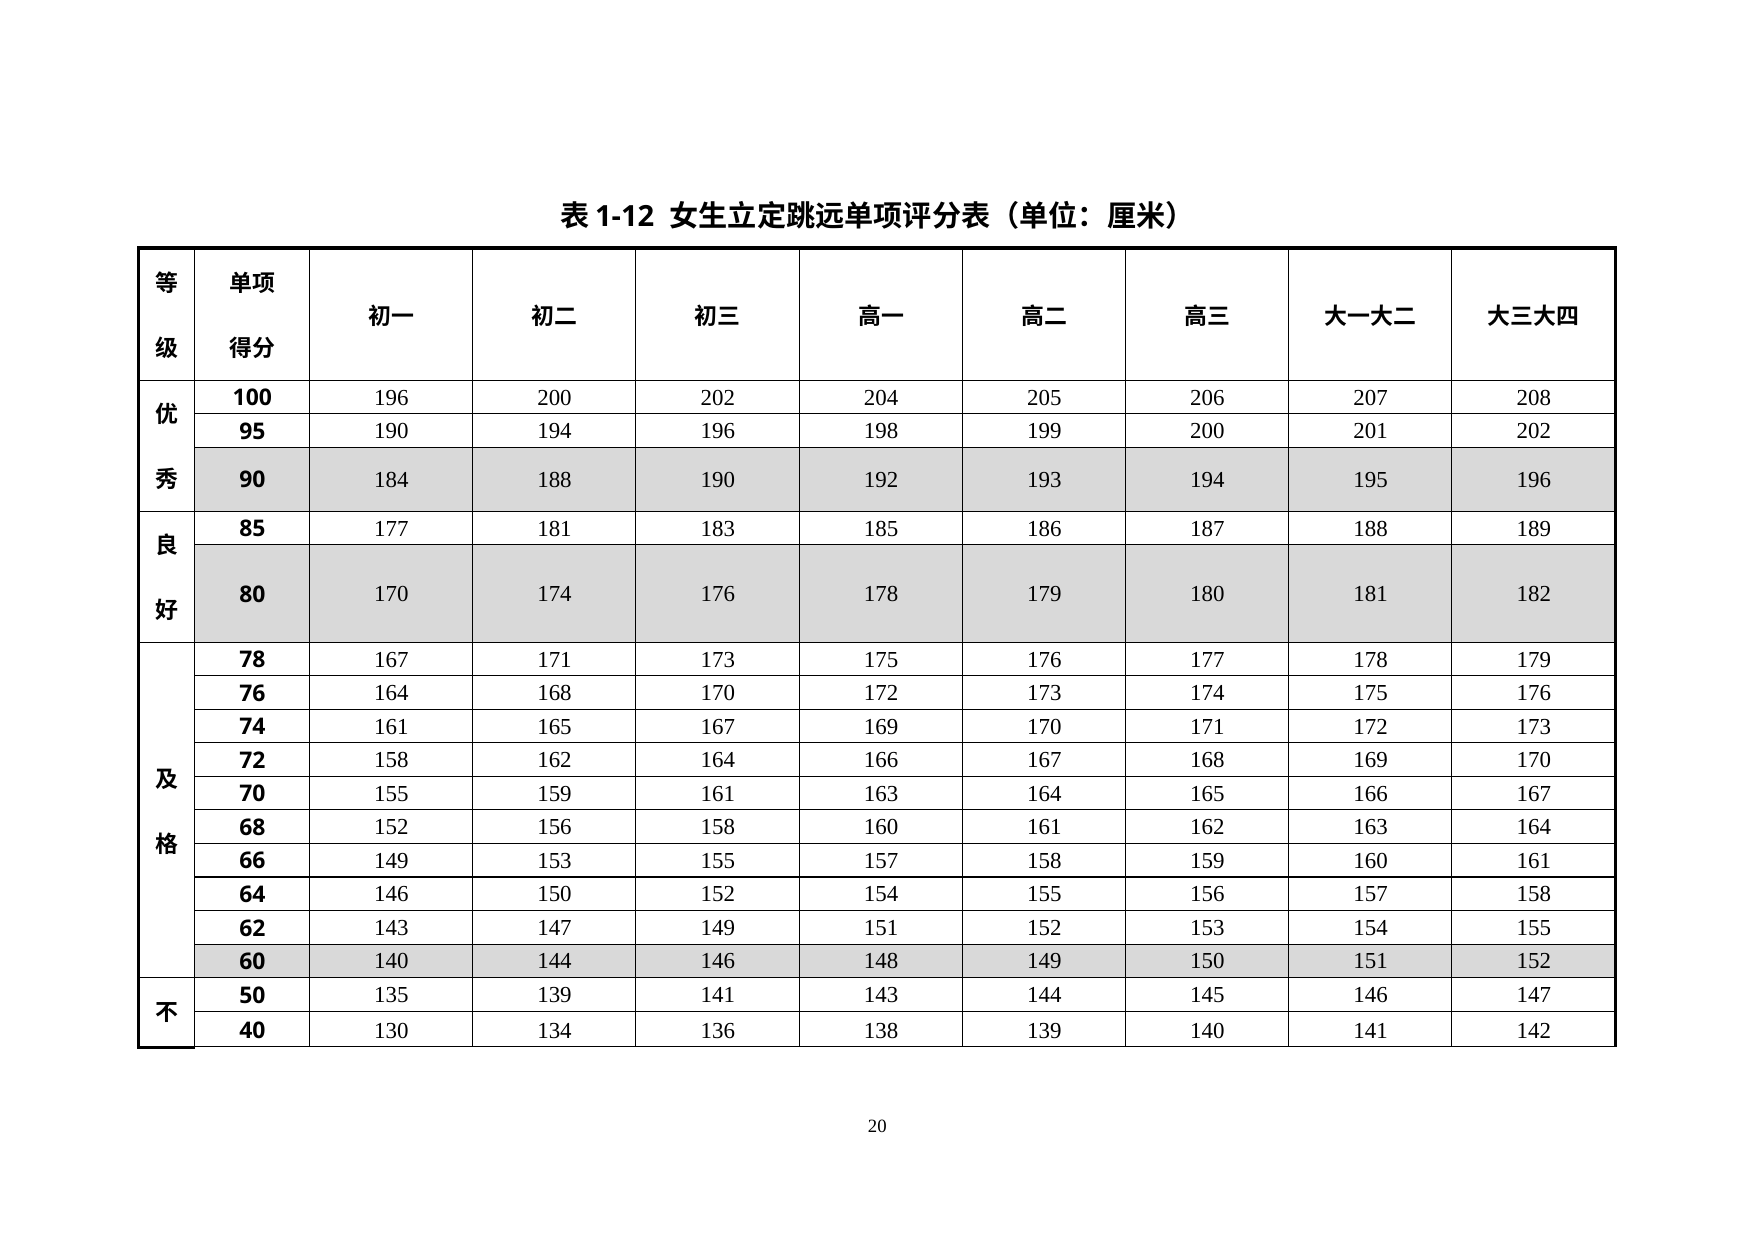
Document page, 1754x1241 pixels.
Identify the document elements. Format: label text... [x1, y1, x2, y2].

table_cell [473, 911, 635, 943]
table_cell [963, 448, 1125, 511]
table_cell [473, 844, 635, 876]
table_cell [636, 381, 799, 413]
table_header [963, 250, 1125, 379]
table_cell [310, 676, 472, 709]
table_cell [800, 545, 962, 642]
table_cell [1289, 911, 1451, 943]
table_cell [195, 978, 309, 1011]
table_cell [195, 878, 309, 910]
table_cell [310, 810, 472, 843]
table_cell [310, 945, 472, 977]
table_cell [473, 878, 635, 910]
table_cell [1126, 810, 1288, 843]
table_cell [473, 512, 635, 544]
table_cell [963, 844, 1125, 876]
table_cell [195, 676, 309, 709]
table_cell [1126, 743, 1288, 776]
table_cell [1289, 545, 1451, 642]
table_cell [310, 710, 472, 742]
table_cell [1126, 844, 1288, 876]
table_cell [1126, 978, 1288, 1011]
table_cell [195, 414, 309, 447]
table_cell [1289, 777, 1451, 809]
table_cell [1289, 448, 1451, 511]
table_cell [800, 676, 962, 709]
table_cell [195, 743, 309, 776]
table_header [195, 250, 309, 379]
text 表1-12 女生立定跳远单项评分表（单位：厘米） [150, 181, 1604, 246]
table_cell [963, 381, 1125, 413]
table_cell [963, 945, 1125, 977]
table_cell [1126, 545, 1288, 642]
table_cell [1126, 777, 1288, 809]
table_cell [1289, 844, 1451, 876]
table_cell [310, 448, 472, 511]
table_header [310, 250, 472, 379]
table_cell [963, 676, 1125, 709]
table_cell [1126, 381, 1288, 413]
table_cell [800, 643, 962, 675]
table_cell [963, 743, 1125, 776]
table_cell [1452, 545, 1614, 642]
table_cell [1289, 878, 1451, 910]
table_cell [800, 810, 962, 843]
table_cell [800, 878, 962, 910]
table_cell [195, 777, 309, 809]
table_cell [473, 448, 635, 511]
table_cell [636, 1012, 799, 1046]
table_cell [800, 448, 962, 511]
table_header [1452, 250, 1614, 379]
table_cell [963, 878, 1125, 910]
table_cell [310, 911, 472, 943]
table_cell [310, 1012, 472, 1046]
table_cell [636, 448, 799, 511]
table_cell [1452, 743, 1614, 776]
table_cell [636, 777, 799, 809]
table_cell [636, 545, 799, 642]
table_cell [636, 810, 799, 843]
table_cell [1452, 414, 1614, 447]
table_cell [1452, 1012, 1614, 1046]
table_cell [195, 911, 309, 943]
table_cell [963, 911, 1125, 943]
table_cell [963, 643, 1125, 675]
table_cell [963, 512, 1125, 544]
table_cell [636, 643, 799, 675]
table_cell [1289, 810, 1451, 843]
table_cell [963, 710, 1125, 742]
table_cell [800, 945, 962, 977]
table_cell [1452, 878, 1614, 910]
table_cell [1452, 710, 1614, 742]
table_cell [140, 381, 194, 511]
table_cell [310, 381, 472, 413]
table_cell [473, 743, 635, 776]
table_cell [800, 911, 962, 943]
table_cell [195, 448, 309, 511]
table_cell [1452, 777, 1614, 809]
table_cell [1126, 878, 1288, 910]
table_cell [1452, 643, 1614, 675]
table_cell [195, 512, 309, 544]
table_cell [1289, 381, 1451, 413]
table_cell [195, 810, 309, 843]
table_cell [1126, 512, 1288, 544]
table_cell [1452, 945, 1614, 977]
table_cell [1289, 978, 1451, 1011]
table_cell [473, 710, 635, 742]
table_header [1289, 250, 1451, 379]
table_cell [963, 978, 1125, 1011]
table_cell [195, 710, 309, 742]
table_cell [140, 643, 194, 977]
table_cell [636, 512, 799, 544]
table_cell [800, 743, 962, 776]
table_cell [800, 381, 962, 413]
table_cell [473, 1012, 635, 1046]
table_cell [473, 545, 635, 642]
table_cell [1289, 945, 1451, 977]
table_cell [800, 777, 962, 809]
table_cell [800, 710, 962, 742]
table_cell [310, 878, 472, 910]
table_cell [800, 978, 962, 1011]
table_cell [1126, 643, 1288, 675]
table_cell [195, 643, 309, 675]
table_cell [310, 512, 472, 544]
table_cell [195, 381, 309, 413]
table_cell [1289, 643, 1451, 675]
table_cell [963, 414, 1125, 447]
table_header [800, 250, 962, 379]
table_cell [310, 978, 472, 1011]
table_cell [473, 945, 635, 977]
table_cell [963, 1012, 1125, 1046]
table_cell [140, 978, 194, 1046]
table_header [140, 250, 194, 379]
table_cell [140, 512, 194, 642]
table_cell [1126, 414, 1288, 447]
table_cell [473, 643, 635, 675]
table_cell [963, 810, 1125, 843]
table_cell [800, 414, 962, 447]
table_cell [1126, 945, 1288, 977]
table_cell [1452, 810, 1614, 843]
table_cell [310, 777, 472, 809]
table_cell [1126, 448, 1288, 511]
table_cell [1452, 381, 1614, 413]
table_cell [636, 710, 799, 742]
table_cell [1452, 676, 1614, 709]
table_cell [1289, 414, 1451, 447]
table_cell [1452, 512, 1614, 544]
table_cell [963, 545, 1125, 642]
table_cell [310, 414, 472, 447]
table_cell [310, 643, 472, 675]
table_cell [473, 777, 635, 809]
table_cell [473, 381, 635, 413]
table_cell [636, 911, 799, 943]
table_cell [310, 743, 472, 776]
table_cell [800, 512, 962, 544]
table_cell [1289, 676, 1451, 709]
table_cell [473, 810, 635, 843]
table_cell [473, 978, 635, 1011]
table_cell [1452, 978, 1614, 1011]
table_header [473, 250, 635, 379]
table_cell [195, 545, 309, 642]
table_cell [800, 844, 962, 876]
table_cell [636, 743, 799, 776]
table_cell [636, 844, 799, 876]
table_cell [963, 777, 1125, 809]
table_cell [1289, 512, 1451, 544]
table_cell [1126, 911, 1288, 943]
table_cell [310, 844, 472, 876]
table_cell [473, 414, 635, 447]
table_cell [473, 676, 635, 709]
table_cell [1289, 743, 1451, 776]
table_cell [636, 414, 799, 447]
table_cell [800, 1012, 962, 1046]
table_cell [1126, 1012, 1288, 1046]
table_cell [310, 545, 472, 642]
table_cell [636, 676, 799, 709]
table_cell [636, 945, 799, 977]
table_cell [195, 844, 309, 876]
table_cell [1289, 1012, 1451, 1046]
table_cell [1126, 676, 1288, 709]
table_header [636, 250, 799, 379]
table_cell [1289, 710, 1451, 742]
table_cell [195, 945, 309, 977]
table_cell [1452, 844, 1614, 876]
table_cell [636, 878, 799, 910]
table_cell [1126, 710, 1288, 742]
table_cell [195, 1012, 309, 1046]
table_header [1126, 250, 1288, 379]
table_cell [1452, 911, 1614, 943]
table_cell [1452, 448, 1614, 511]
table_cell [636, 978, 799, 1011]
